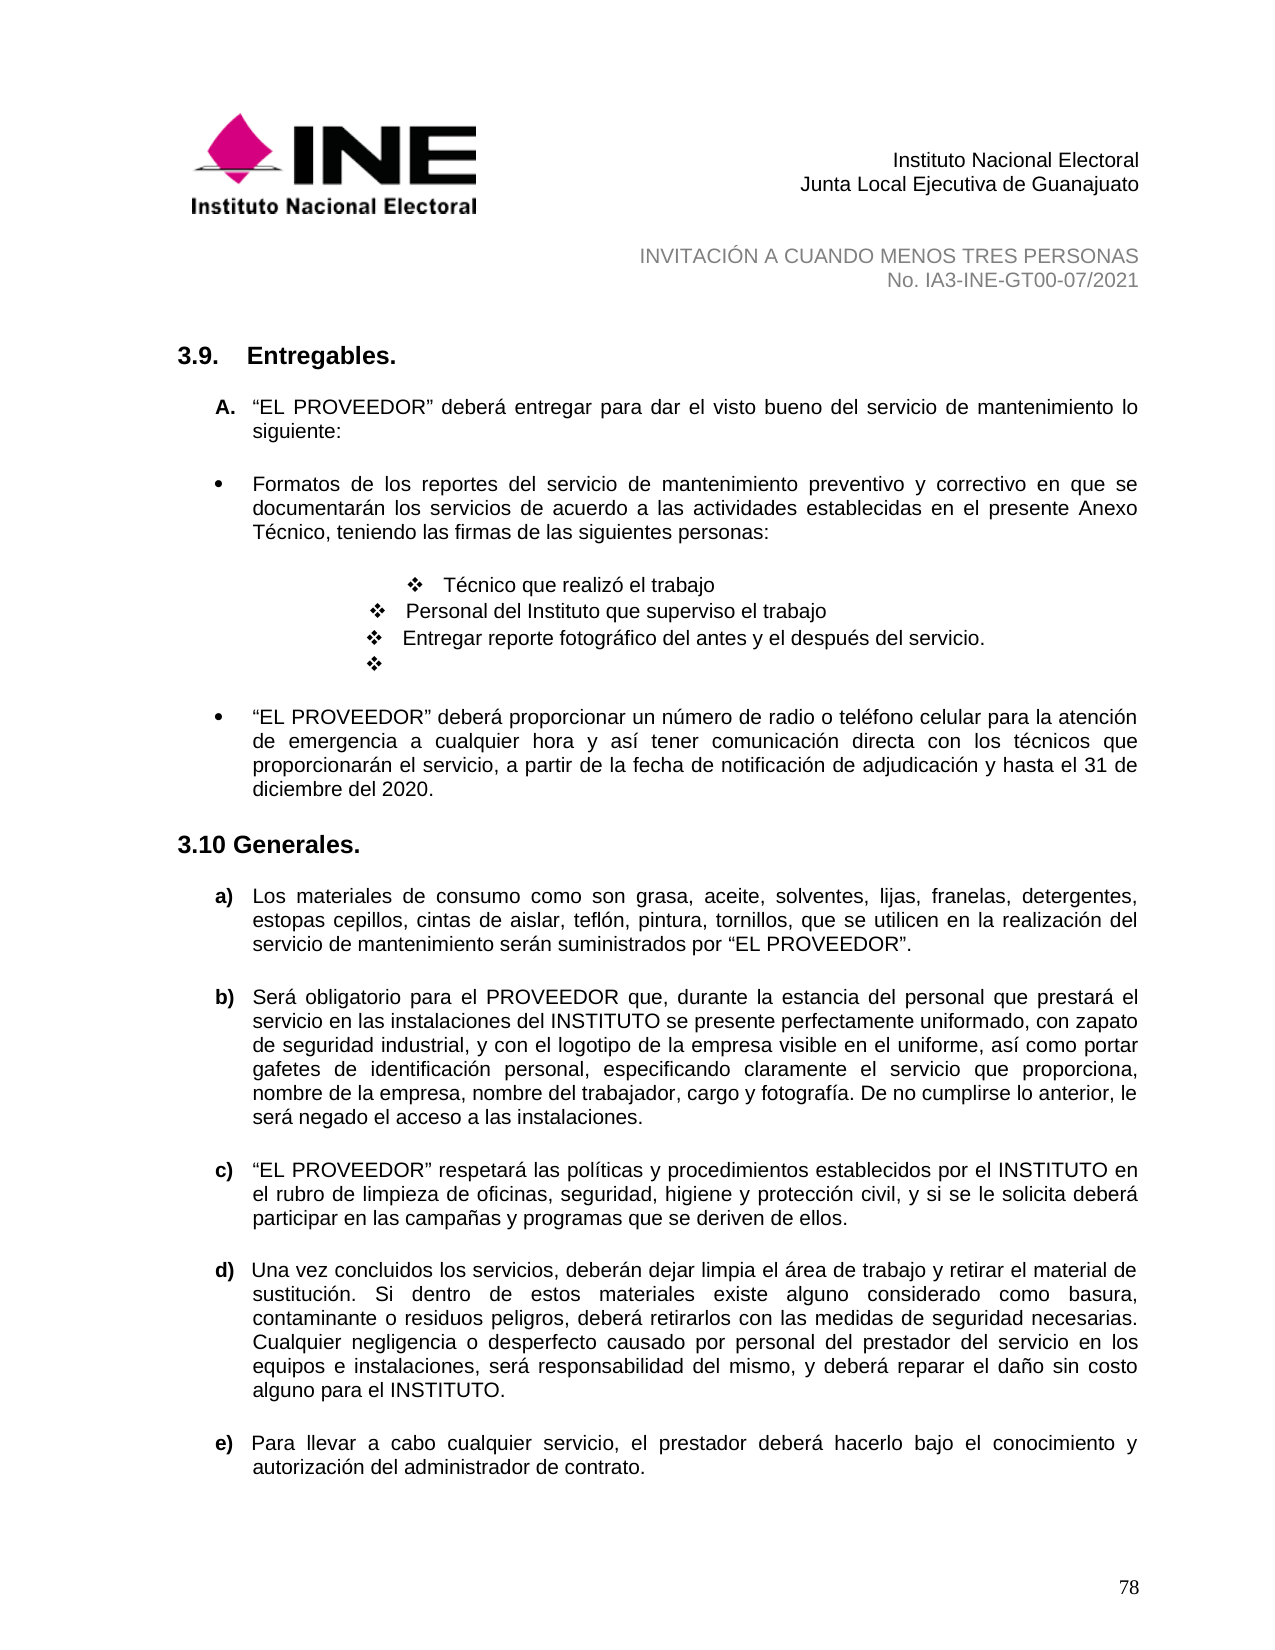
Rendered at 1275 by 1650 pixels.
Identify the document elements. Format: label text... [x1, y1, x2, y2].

text 3.9. Entregables. [177, 341, 1139, 369]
list Formatos de los reportes del servicio de mantenimiento preventivo y correctivo en que se documentarán los servicios de acuerdo a las actividades establecidas en el presente Anexo Técnico, teniendo las firmas de las siguientes personas: [215, 471, 1139, 543]
list Una vez concluidos los servicios, deberán dejar limpia el área de trabajo y retirar el material de sustitución. Si dentro de estos materiales existe alguno considerado como basura, contaminante o residuos peligros, deberá retirarlos con las medidas de seguridad necesarias. Cualquier negligencia o desperfecto causado por personal del prestador del servicio en los equipos e instalaciones, será responsabilidad del mismo, y deberá reparar el daño sin costo alguno para el INSTITUTO. [215, 1258, 1139, 1402]
list Será obligatorio para el PROVEEDOR que, durante la estancia del personal que prestará el servicio en las instalaciones del INSTITUTO se presente perfectamente uniformado, con zapato de seguridad industrial, y con el logotipo de la empresa visible en el uniforme, así como portar gafetes de identificación personal, especificando claramente el servicio que proporciona, nombre de la empresa, nombre del trabajador, cargo y fotografía. De no cumplirse lo anterior, le será negado el acceso a las instalaciones. [215, 985, 1139, 1128]
list “EL PROVEEDOR” respetará las políticas y procedimientos establecidos por el INSTITUTO en el rubro de limpieza de oficinas, seguridad, higiene y protección civil, y si se le solicita deberá participar en las campañas y programas que se deriven de ellos. [215, 1157, 1139, 1229]
list Los materiales de consumo como son grasa, aceite, solventes, lijas, franelas, detergentes, estopas cepillos, cintas de aislar, teflón, pintura, tornillos, que se utilicen en la realización del servicio de mantenimiento serán suministrados por “EL PROVEEDOR”. [215, 884, 1139, 956]
text 3.10 Generales. [177, 830, 1139, 859]
list Personal del Instituto que superviso el trabajo [368, 599, 1139, 623]
list “EL PROVEEDOR” deberá proporcionar un número de radio o teléfono celular para la atención de emergencia a cualquier hora y así tener comunicación directa con los técnicos que proporcionarán el servicio, a partir de la fecha de notificación de adjudicación y hasta el 31 de diciembre del 2020. [215, 705, 1139, 801]
list Entregar reporte fotográfico del antes y el después del servicio. [365, 626, 1139, 649]
list “EL PROVEEDOR” deberá entregar para dar el visto bueno del servicio de mantenimiento lo siguiente: [215, 394, 1139, 442]
picture [192, 113, 476, 214]
list Para llevar a cabo cualquier servicio, el prestador deberá hacerlo bajo el conocimiento y autorización del administrador de contrato. [215, 1431, 1139, 1479]
list Técnico que realizó el trabajo [406, 572, 1139, 596]
